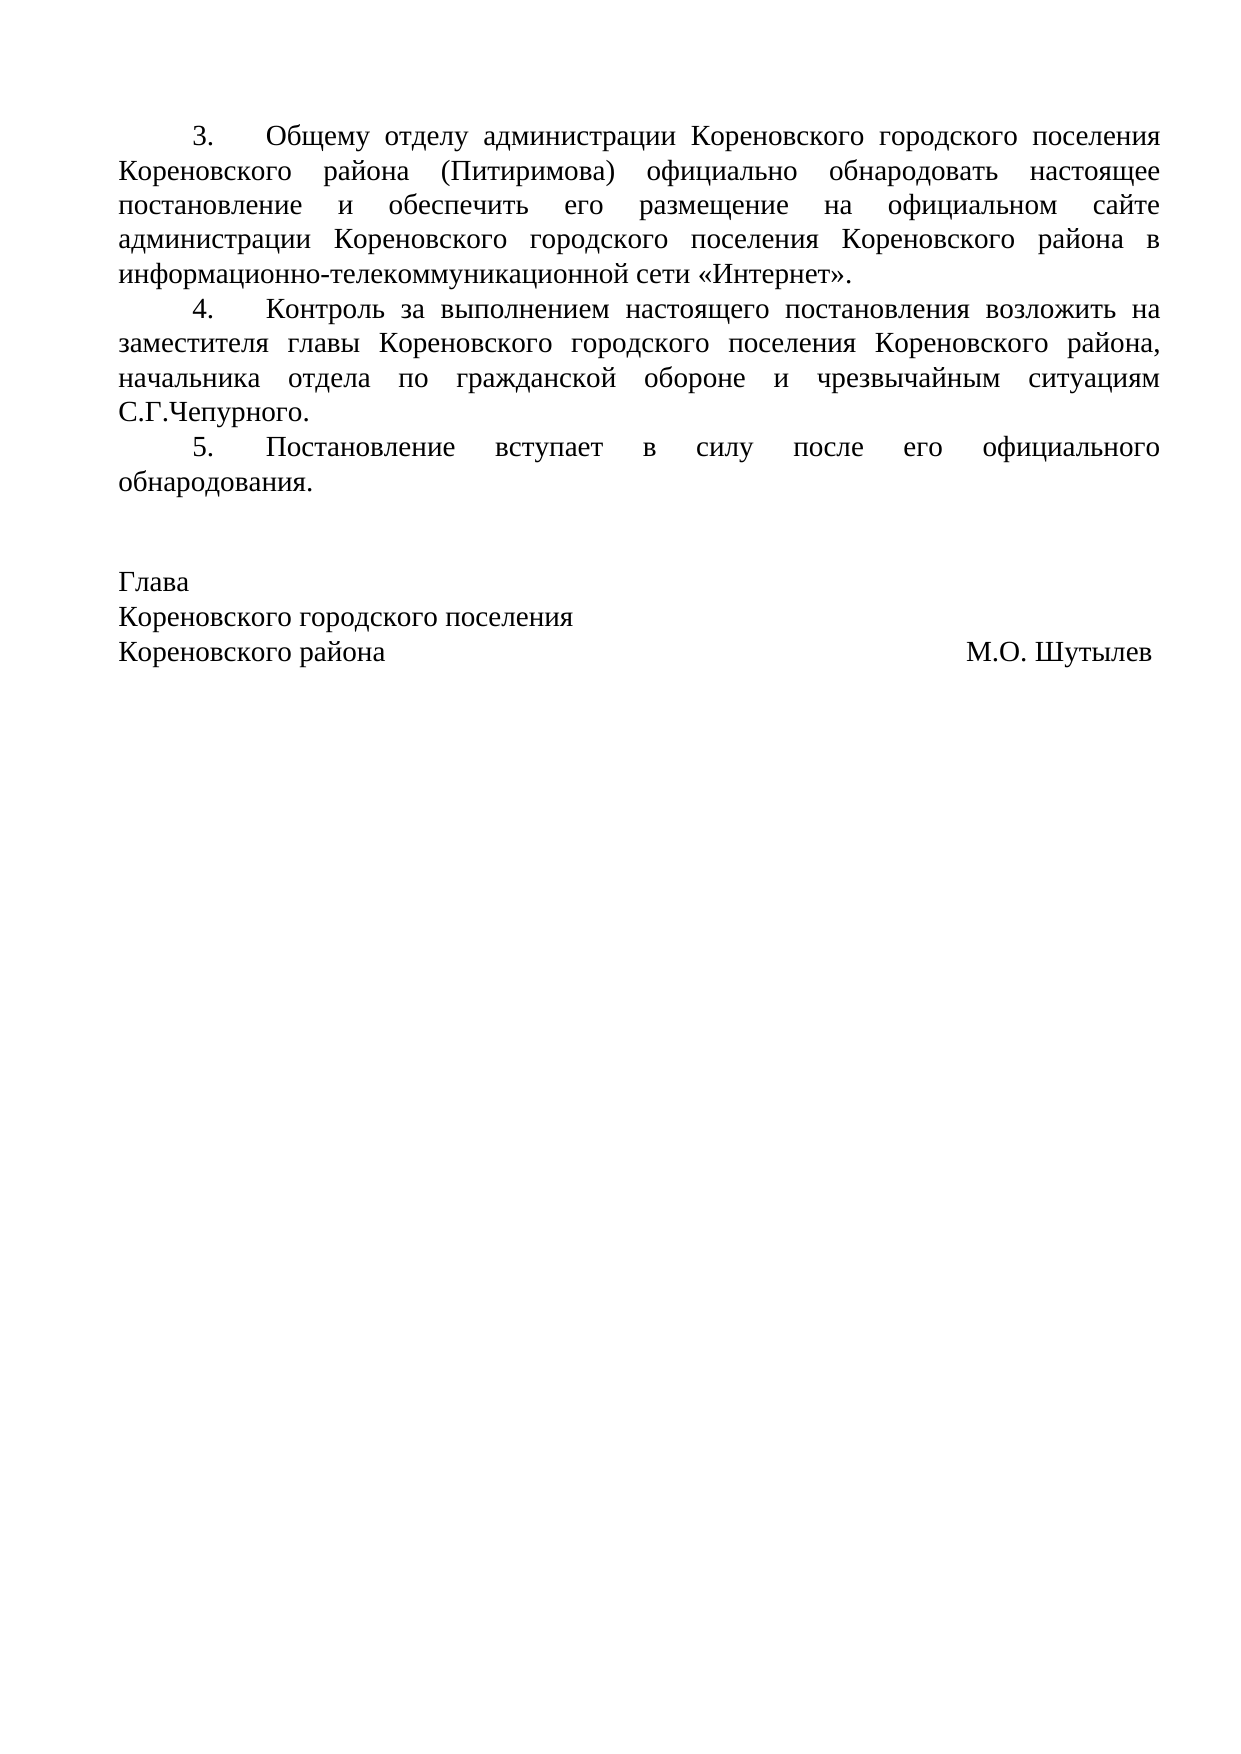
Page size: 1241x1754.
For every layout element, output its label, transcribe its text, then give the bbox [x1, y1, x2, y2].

list Общему отделу администрации Кореновского городского поселения Кореновского района (Питиримова) официально обнародовать настоящее постановление и обеспечить его размещение на официальном сайте администрации Кореновского городского поселения Кореновского района в информационно-телекоммуникационной сети «Интернет». [118, 118, 1161, 290]
text Кореновского городского поселения [118, 599, 615, 633]
list Постановление вступает в силу после его официального обнародования. [118, 429, 1161, 498]
text Кореновского района М.О. Шутылев [118, 634, 1161, 668]
text Глава [118, 564, 527, 598]
list Контроль за выполнением настоящего постановления возложить на заместителя главы Кореновского городского поселения Кореновского района, начальника отдела по гражданской обороне и чрезвычайным ситуациям С.Г.Чепурного. [118, 291, 1161, 428]
